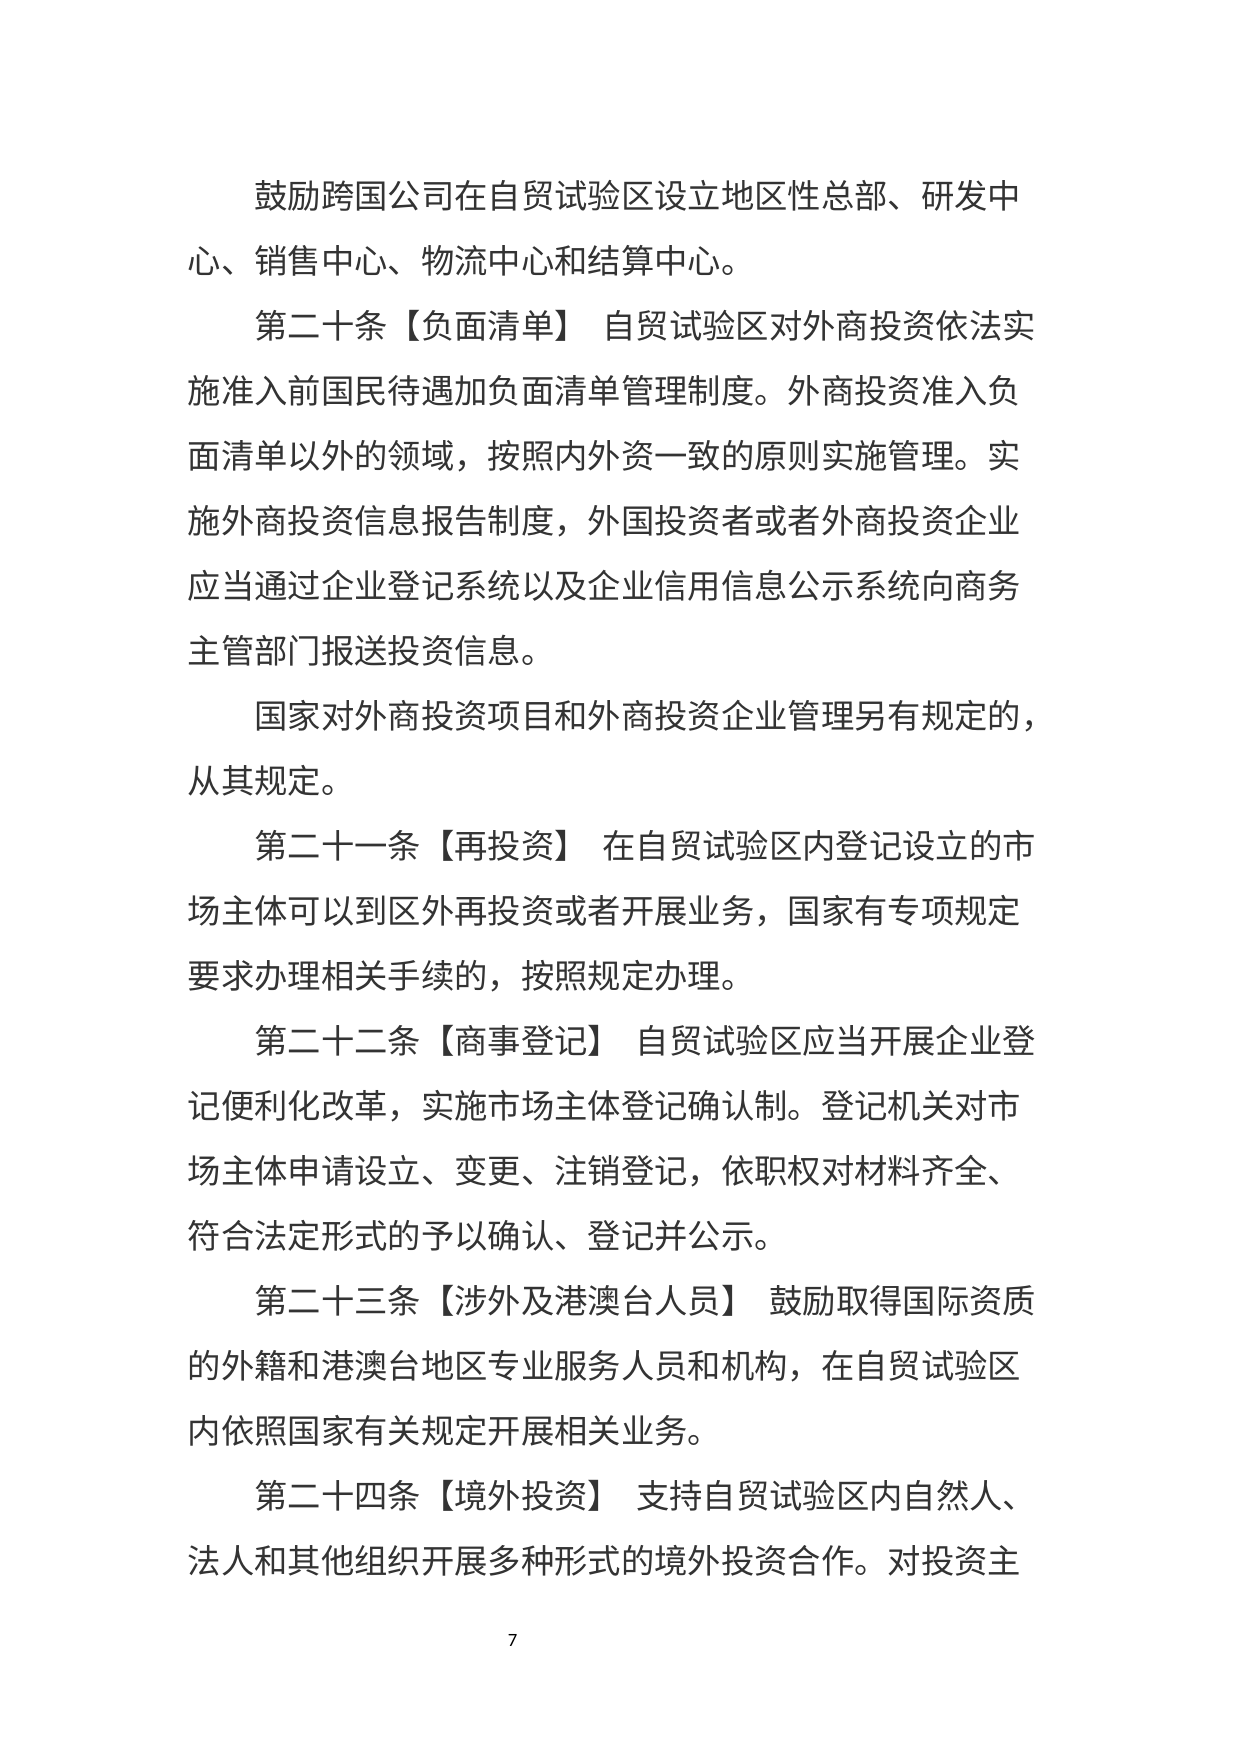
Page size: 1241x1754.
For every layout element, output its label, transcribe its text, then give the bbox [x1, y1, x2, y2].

text 国家对外商投资项目和外商投资企业管理另有规定的，从其规定。 [187, 682, 1053, 812]
text 第二十二条【商事登记】 自贸试验区应当开展企业登记便利化改革，实施市场主体登记确认制。登记机关对市场主体申请设立、变更、注销登记，依职权对材料齐全、符合法定形式的予以确认、登记并公示。 [187, 1007, 1053, 1267]
text 第二十三条【涉外及港澳台人员】 鼓励取得国际资质的外籍和港澳台地区专业服务人员和机构，在自贸试验区内依照国家有关规定开展相关业务。 [187, 1267, 1053, 1462]
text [187, 1462, 1053, 1592]
text 第二十条【负面清单】 自贸试验区对外商投资依法实施准入前国民待遇加负面清单管理制度。外商投资准入负面清单以外的领域，按照内外资一致的原则实施管理。实施外商投资信息报告制度，外国投资者或者外商投资企业应当通过企业登记系统以及企业信用信息公示系统向商务主管部门报送投资信息。 [187, 292, 1053, 682]
text 第二十一条【再投资】 在自贸试验区内登记设立的市场主体可以到区外再投资或者开展业务，国家有专项规定要求办理相关手续的，按照规定办理。 [187, 812, 1053, 1007]
text 鼓励跨国公司在自贸试验区设立地区性总部、研发中心、销售中心、物流中心和结算中心。 [187, 162, 1053, 292]
